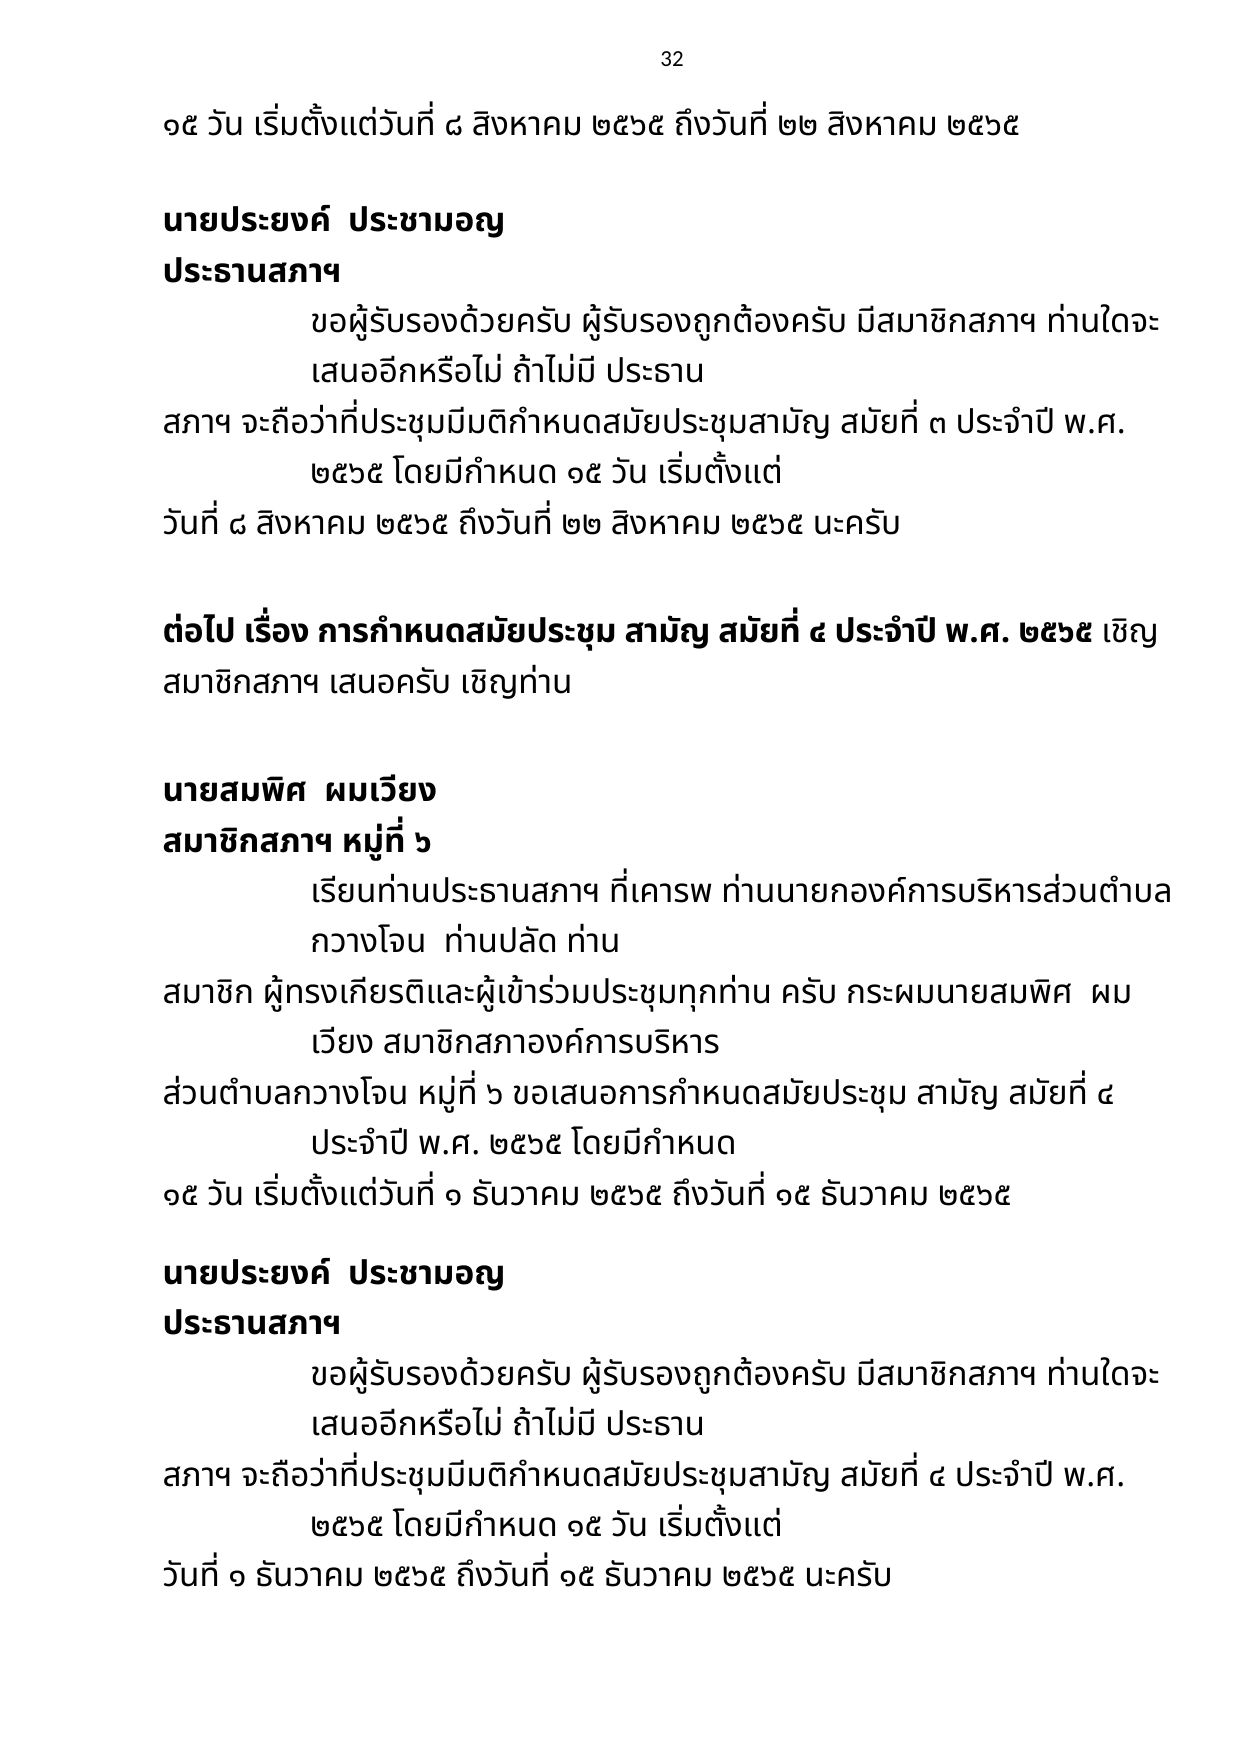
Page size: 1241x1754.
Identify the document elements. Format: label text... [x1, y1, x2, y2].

text เรียนท่านประธานสภาฯ ที่เคารพ ท่านนายกองค์การบริหารส่วนตำบลกวางโจน ท่านปลัด ท่าน [162, 867, 1181, 968]
text ขอผู้รับรองด้วยครับ ผู้รับรองถูกต้องครับ มีสมาชิกสภาฯ ท่านใดจะเสนออีกหรือไม่ ถ้าไม่มี ประธาน [162, 1349, 1181, 1450]
text นายประยงค์ ประชามอญ [162, 196, 1181, 247]
text ประธานสภาฯ [162, 1299, 1181, 1349]
text ๑๕ วัน เริ่มตั้งแต่วันที่ ๘ สิงหาคม ๒๕๖๕ ถึงวันที่ ๒๒ สิงหาคม ๒๕๖๕ [162, 100, 1181, 151]
text ขอผู้รับรองด้วยครับ ผู้รับรองถูกต้องครับ มีสมาชิกสภาฯ ท่านใดจะเสนออีกหรือไม่ ถ้าไม่มี ประธาน [162, 297, 1181, 398]
text สภาฯ จะถือว่าที่ประชุมมีมติกำหนดสมัยประชุมสามัญ สมัยที่ ๔ ประจำปี พ.ศ. ๒๕๖๕ โดยมีกำหนด ๑๕ วัน เริ่มตั้งแต่ [162, 1450, 1181, 1551]
text นายสมพิศ ผมเวียง [162, 766, 1181, 817]
text วันที่ ๘ สิงหาคม ๒๕๖๕ ถึงวันที่ ๒๒ สิงหาคม ๒๕๖๕ นะครับ [162, 499, 1181, 549]
text ส่วนตำบลกวางโจน หมู่ที่ ๖ ขอเสนอการกำหนดสมัยประชุม สามัญ สมัยที่ ๔ ประจำปี พ.ศ. ๒๕๖๕ โดยมีกำหนด [162, 1069, 1181, 1170]
text วันที่ ๑ ธันวาคม ๒๕๖๕ ถึงวันที่ ๑๕ ธันวาคม ๒๕๖๕ นะครับ [162, 1551, 1181, 1602]
text สมาชิกสภาฯ หมู่ที่ ๖ [162, 817, 1181, 867]
text ต่อไป เรื่อง การกำหนดสมัยประชุม สามัญ สมัยที่ ๔ ประจำปี พ.ศ. ๒๕๖๕ เชิญสมาชิกสภาฯ เสนอครับ เชิญท่าน [162, 607, 1181, 708]
text ประธานสภาฯ [162, 247, 1181, 297]
text นายประยงค์ ประชามอญ [162, 1249, 1181, 1299]
text สภาฯ จะถือว่าที่ประชุมมีมติกำหนดสมัยประชุมสามัญ สมัยที่ ๓ ประจำปี พ.ศ. ๒๕๖๕ โดยมีกำหนด ๑๕ วัน เริ่มตั้งแต่ [162, 398, 1181, 499]
text ๑๕ วัน เริ่มตั้งแต่วันที่ ๑ ธันวาคม ๒๕๖๕ ถึงวันที่ ๑๕ ธันวาคม ๒๕๖๕ [162, 1170, 1181, 1220]
text สมาชิก ผู้ทรงเกียรติและผู้เข้าร่วมประชุมทุกท่าน ครับ กระผมนายสมพิศ ผมเวียง สมาชิกสภาองค์การบริหาร [162, 968, 1181, 1069]
